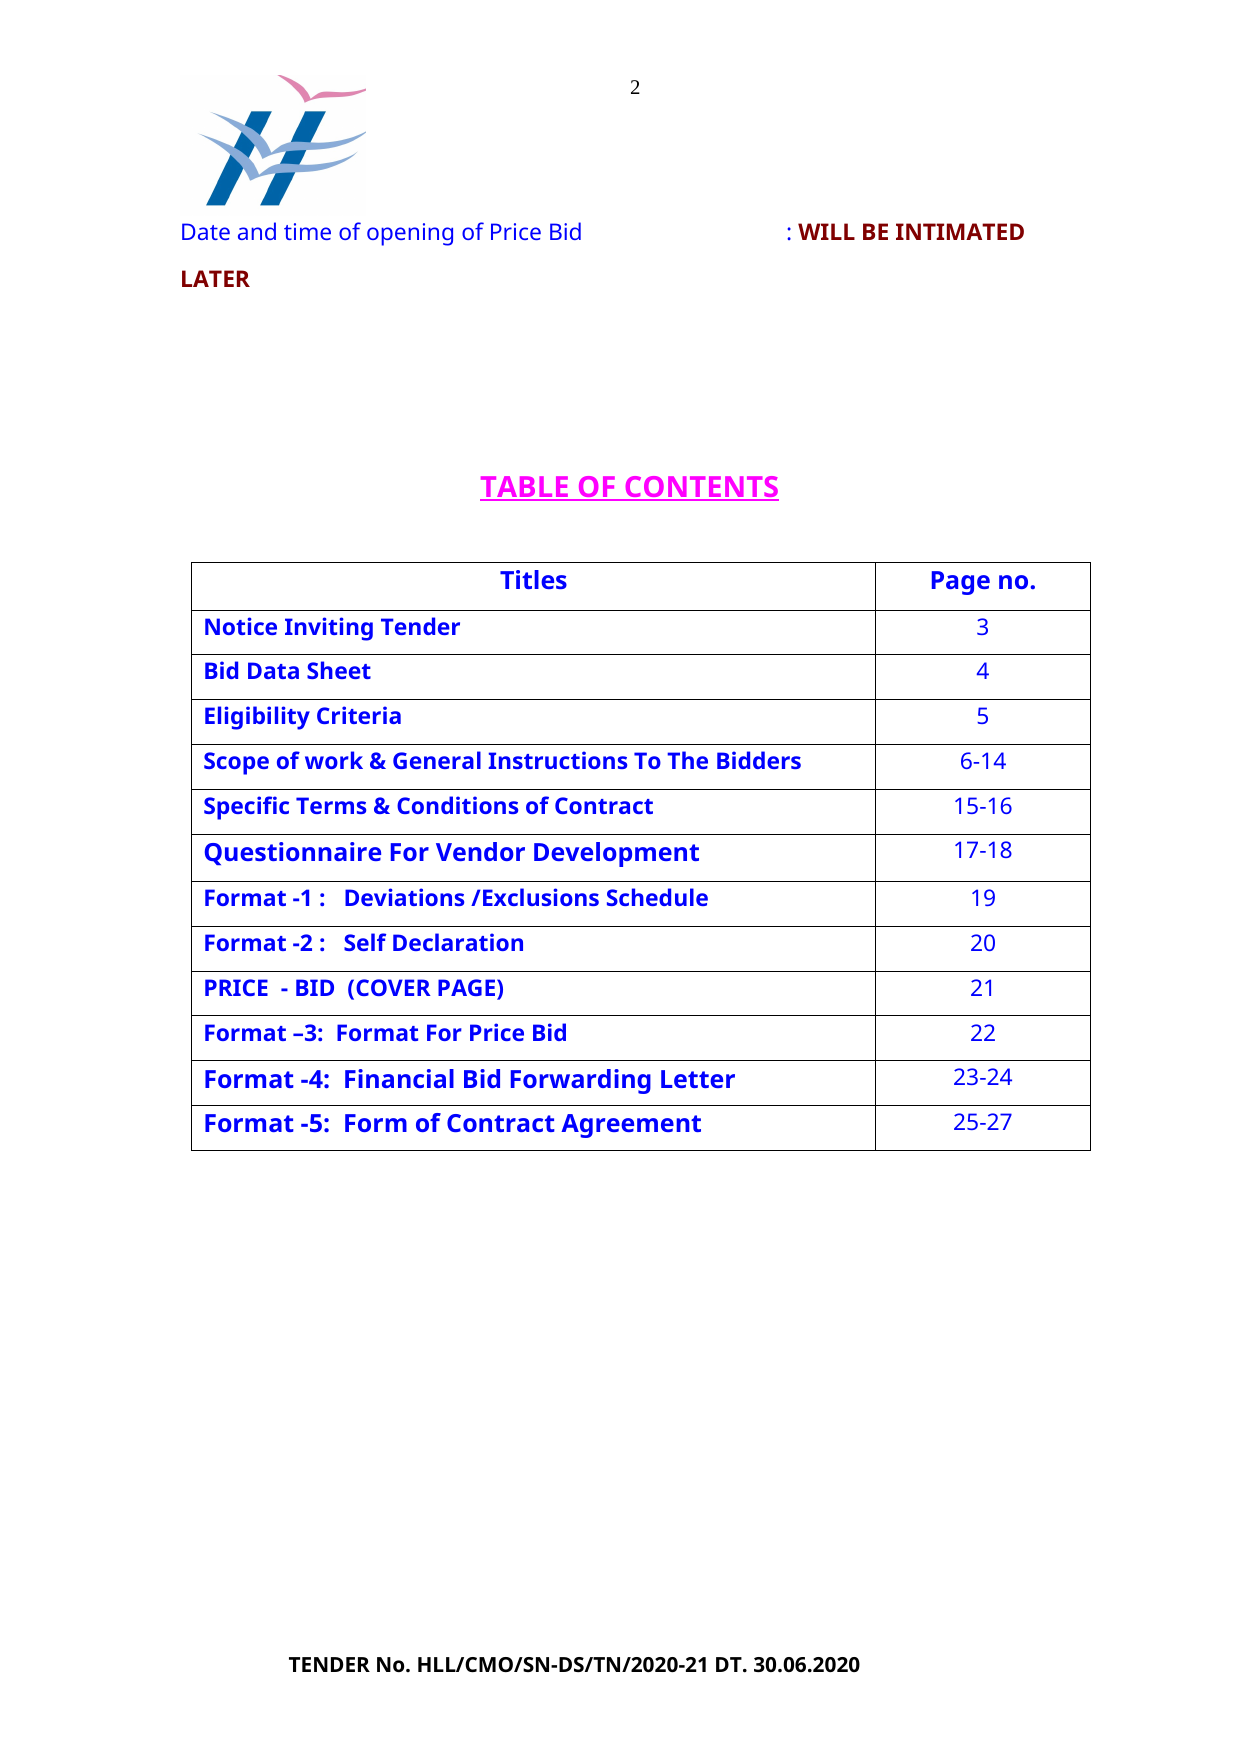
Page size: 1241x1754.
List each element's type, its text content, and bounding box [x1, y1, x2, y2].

table_cell Format -2 : Self Declaration [192, 927, 875, 971]
table_cell Format -4: Financial Bid Forwarding Letter [192, 1061, 875, 1105]
text TABLE OF CONTENTS [405, 466, 1090, 506]
table_cell 20 [876, 927, 1090, 971]
text Date and time of opening of Price Bid : WILL BE INTIMATED LATER [180, 216, 1090, 294]
table_cell Questionnaire For Vendor Development [192, 835, 875, 881]
table_cell 23-24 [876, 1061, 1090, 1105]
table_cell 25-27 [876, 1106, 1090, 1150]
table_cell Format –3: Format For Price Bid [192, 1016, 875, 1060]
table_cell 6-14 [876, 745, 1090, 789]
table_cell Scope of work & General Instructions To The Bidders [192, 745, 875, 789]
table_cell Specific Terms & Conditions of Contract [192, 790, 875, 833]
table_cell 3 [876, 611, 1090, 654]
table_cell 17-18 [876, 835, 1090, 881]
table_header Titles [192, 563, 875, 609]
table_cell 21 [876, 972, 1090, 1015]
table_cell Notice Inviting Tender [192, 611, 875, 654]
table_cell Format -5: Form of Contract Agreement [192, 1106, 875, 1150]
table_cell 19 [876, 882, 1090, 926]
table_cell 4 [876, 655, 1090, 699]
table_header Page no. [876, 563, 1090, 609]
table_cell 5 [876, 700, 1090, 744]
picture [180, 75, 366, 216]
table_cell 15-16 [876, 790, 1090, 833]
table_cell Format -1 : Deviations /Exclusions Schedule [192, 882, 875, 926]
table_cell PRICE - BID (COVER PAGE) [192, 972, 875, 1015]
table_cell Bid Data Sheet [192, 655, 875, 699]
table_cell 22 [876, 1016, 1090, 1060]
table_cell Eligibility Criteria [192, 700, 875, 744]
